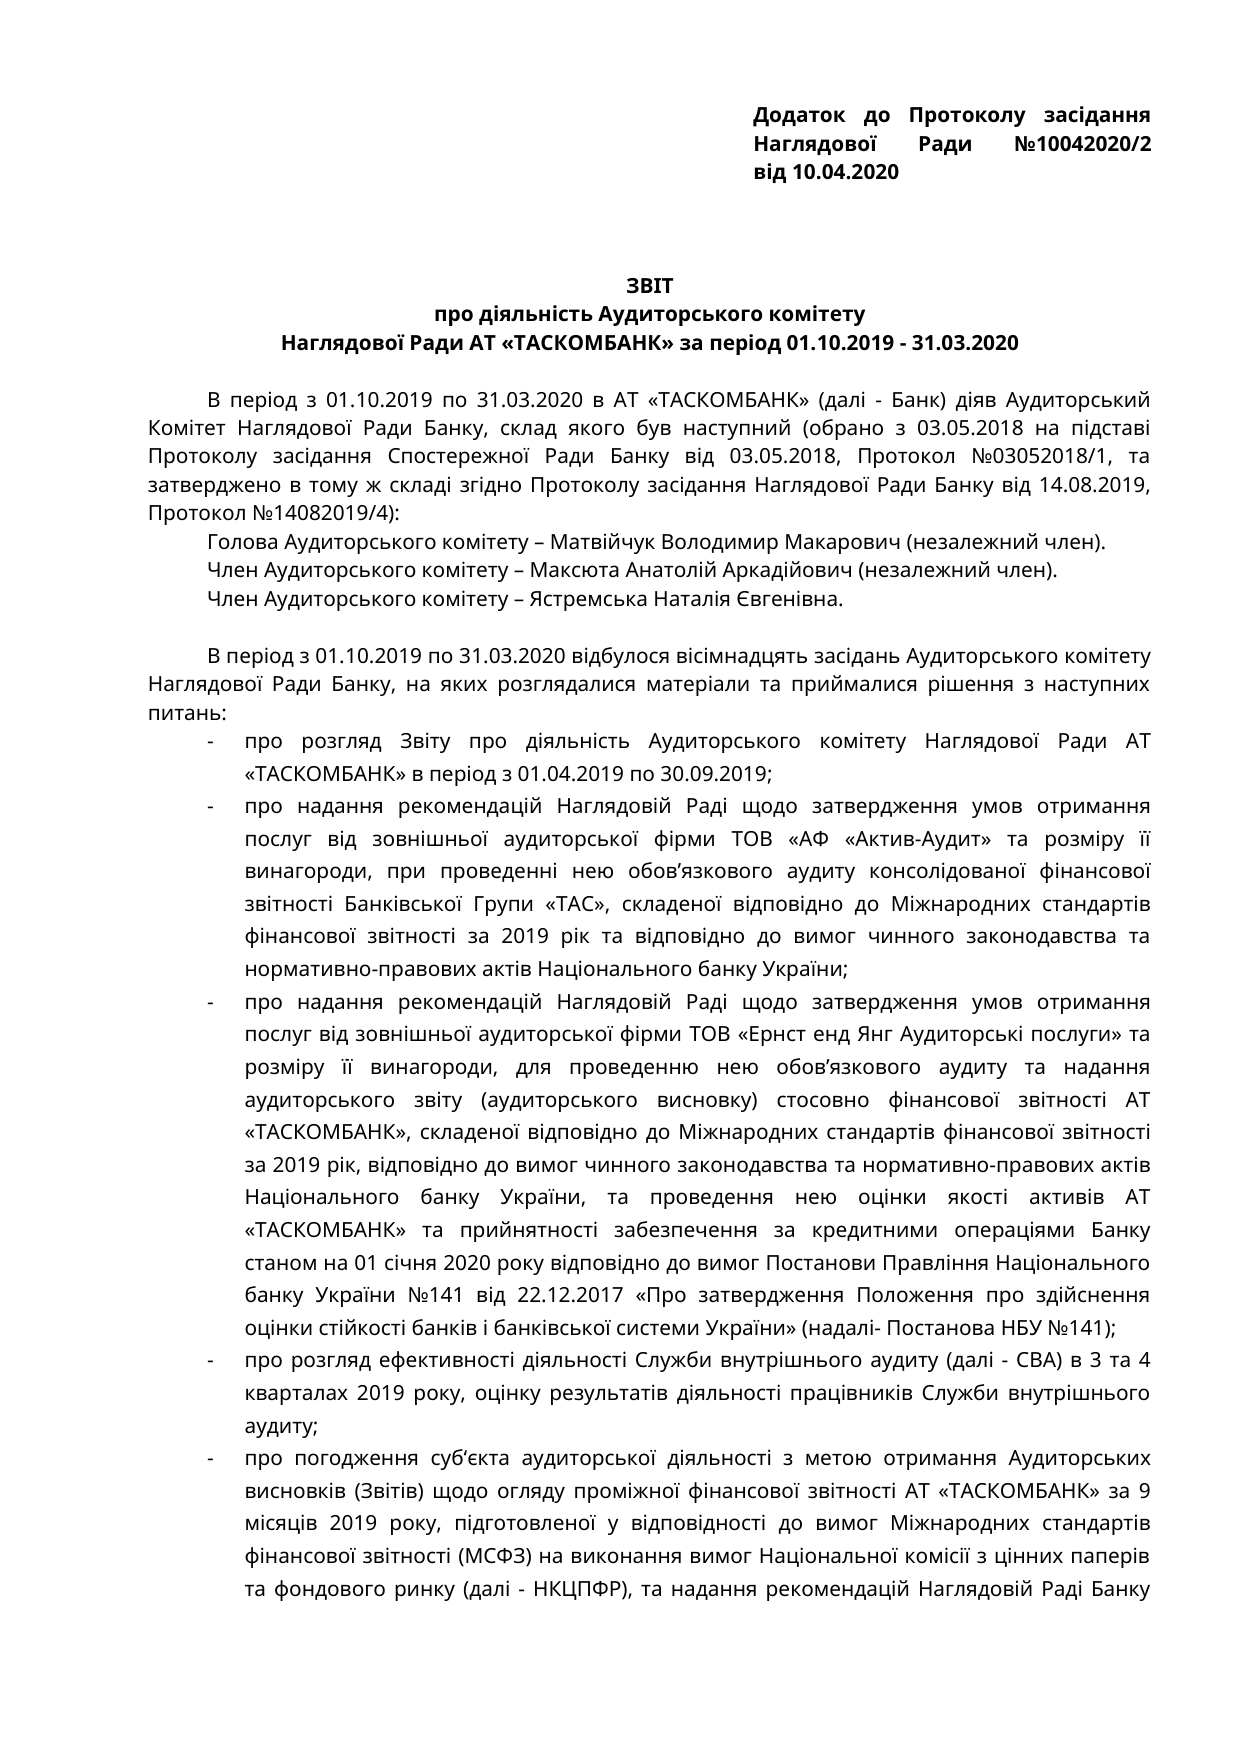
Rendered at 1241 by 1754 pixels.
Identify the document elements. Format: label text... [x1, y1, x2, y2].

text Член Аудиторського комітету – Ястремська Наталія Євгенівна. [148, 584, 1152, 612]
text В період з 01.10.2019 по 31.03.2020 відбулося вісімнадцять засідань Аудиторського комітету Наглядової Ради Банку, на яких розглядалися матеріали та приймалися рішення з наступних питань: [148, 641, 1152, 726]
subtitle ЗВІТ [148, 271, 1152, 299]
text В період з 01.10.2019 по 31.03.2020 в АТ «ТАСКОМБАНК» (далі - Банк) діяв Аудиторський Комітет Наглядової Ради Банку, склад якого був наступний (обрано з 03.05.2018 на підставі Протоколу засідання Спостережної Ради Банку від 03.05.2018, Протокол №03052018/1, та затверджено в тому ж складі згідно Протоколу засідання Наглядової Ради Банку від 14.08.2019, Протокол №14082019/4): [148, 385, 1152, 527]
subtitle про діяльність Аудиторського комітету [148, 299, 1152, 328]
subtitle Додаток до Протоколу засідання Наглядової Ради №10042020/2 від 10.04.2020 [753, 100, 1152, 186]
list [207, 1443, 1152, 1602]
text Голова Аудиторського комітету – Матвійчук Володимир Макарович (незалежний член). [148, 527, 1152, 555]
subtitle Наглядової Ради АТ «ТАСКОМБАНК» за період 01.10.2019 - 31.03.2020 [148, 328, 1152, 356]
list про розгляд ефективності діяльності Служби внутрішнього аудиту (далі - СВА) в 3 та 4 кварталах 2019 року, оцінку результатів діяльності працівників Служби внутрішнього аудиту; [207, 1346, 1152, 1439]
list про розгляд Звіту про діяльність Аудиторського комітету Наглядової Ради АТ «ТАСКОМБАНК» в період з 01.04.2019 по 30.09.2019; [207, 726, 1152, 787]
list про надання рекомендацій Наглядовій Раді щодо затвердження умов отримання послуг від зовнішньої аудиторської фірми ТОВ «АФ «Актив-Аудит» та розміру її винагороди, при проведенні нею обов’язкового аудиту консолідованої фінансової звітності Банківської Групи «ТАС», складеної відповідно до Міжнародних стандартів фінансової звітності за 2019 рік та відповідно до вимог чинного законодавства та нормативно-правових актів Національного банку України; [207, 791, 1152, 983]
text Член Аудиторського комітету – Максюта Анатолій Аркадійович (незалежний член). [148, 555, 1152, 584]
list про надання рекомендацій Наглядовій Раді щодо затвердження умов отримання послуг від зовнішньої аудиторської фірми ТОВ «Ернст енд Янг Аудиторські послуги» та розміру її винагороди, для проведенню нею обов’язкового аудиту та надання аудиторського звіту (аудиторського висновку) стосовно фінансової звітності АТ «ТАСКОМБАНК», складеної відповідно до Міжнародних стандартів фінансової звітності за 2019 рік, відповідно до вимог чинного законодавства та нормативно-правових актів Національного банку України, та проведення нею оцінки якості активів АТ «ТАСКОМБАНК» та прийнятності забезпечення за кредитними операціями Банку станом на 01 січня 2020 року відповідно до вимог Постанови Правління Національного банку України №141 від 22.12.2017 «Про затвердження Положення про здійснення оцінки стійкості банків і банківської системи України» (надалі- Постанова НБУ №141); [207, 987, 1152, 1341]
